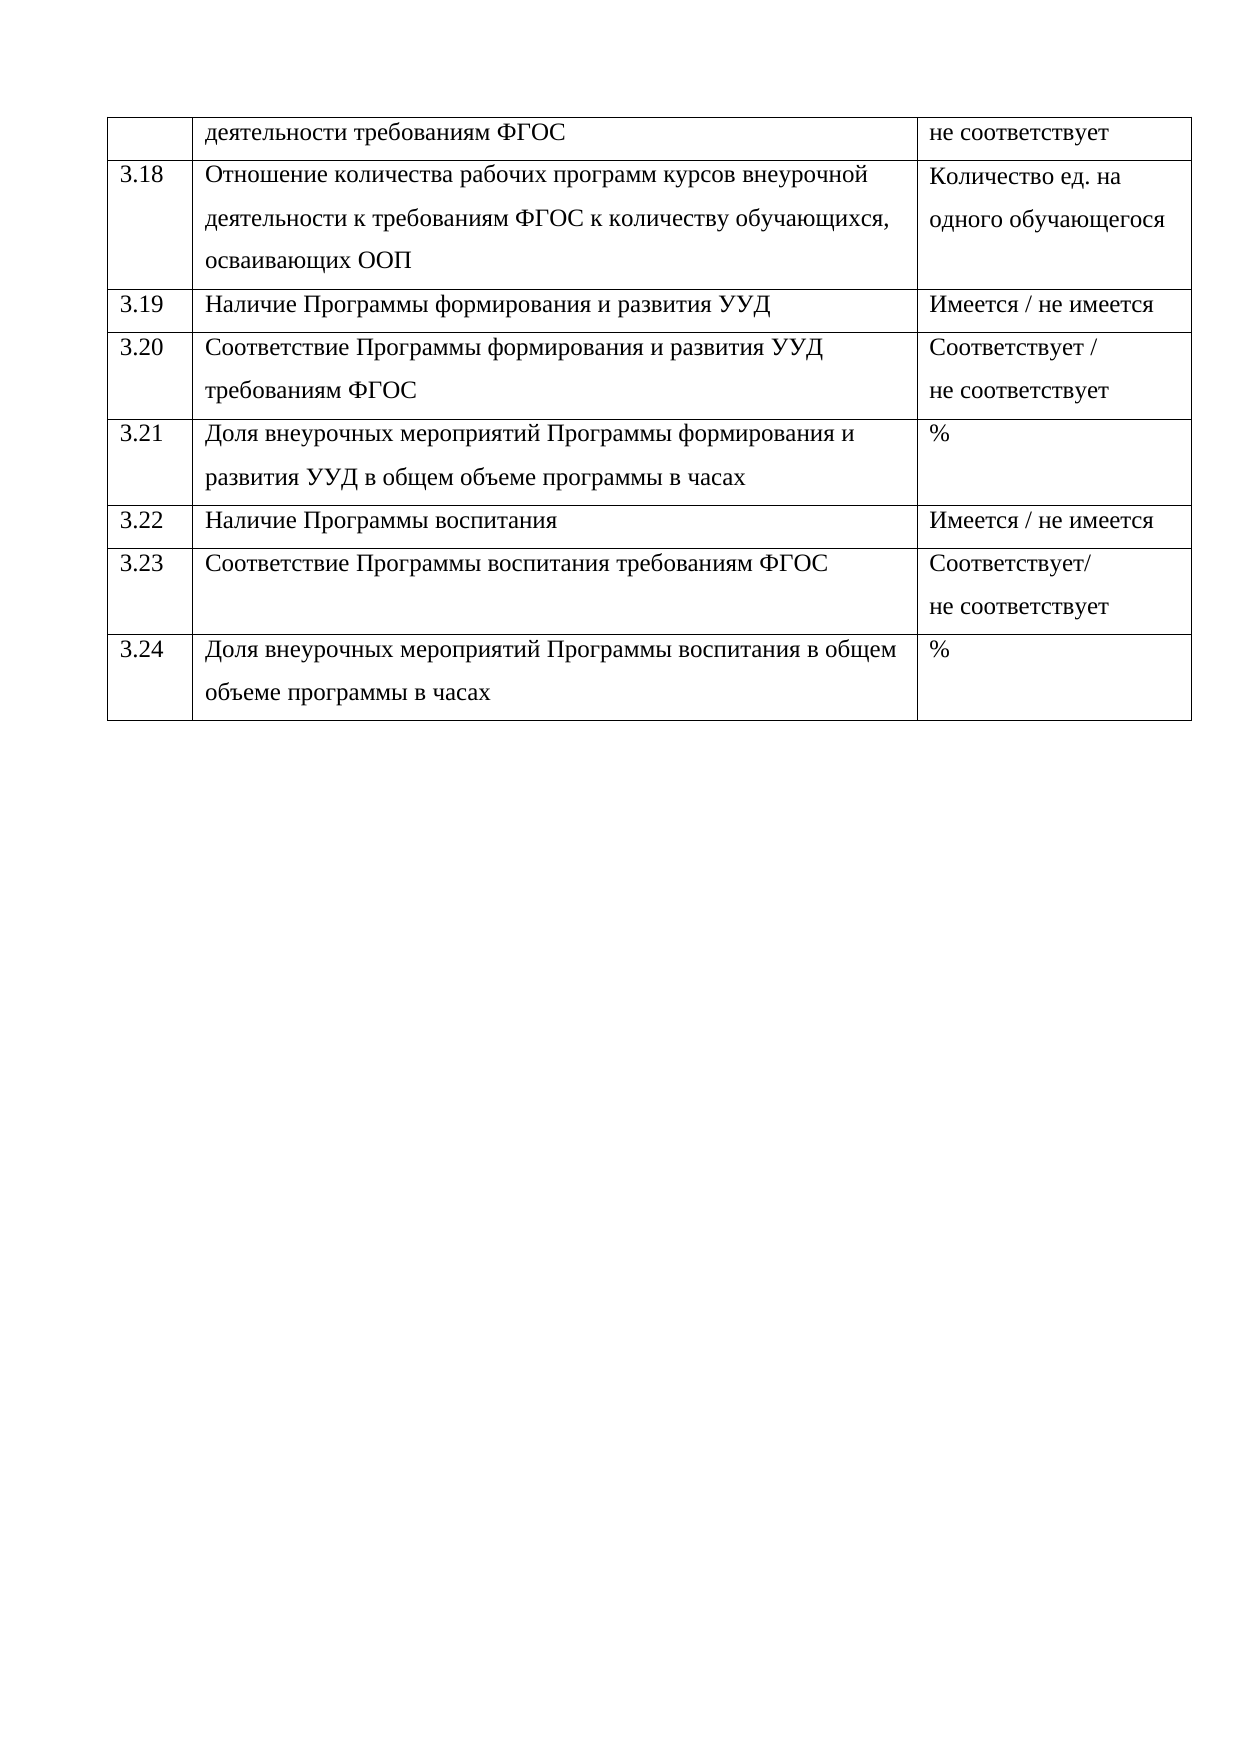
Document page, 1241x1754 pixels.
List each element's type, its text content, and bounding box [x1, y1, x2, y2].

table_cell 3.23 [108, 549, 192, 634]
table_cell Доля внеурочных мероприятий Программы формирования и развития УУД в общем объеме программы в часах [193, 420, 917, 505]
table_cell Количество ед. на одного обучающегося [918, 161, 1191, 289]
table_cell 3.20 [108, 333, 192, 419]
table_cell Имеется / не имеется [918, 290, 1191, 332]
table_cell Отношение количества рабочих программ курсов внеурочной деятельности к требованиям ФГОС к количеству обучающихся, осваивающих ООП [193, 161, 917, 289]
table_cell Соответствует/ не соответствует [918, 549, 1191, 634]
table_cell Соответствует / не соответствует [918, 333, 1191, 419]
table_cell Соответствие Программы воспитания требованиям ФГОС [193, 549, 917, 634]
table_cell 3.18 [108, 161, 192, 289]
table_cell 3.21 [108, 420, 192, 505]
table_cell 3.24 [108, 635, 192, 720]
table_header [108, 118, 192, 160]
table_cell % [918, 420, 1191, 505]
table_header деятельности требованиям ФГОС [193, 118, 917, 160]
table_cell Наличие Программы формирования и развития УУД [193, 290, 917, 332]
table_cell % [918, 635, 1191, 720]
table_cell Имеется / не имеется [918, 506, 1191, 548]
table_cell Доля внеурочных мероприятий Программы воспитания в общем объеме программы в часах [193, 635, 917, 720]
table_header не соответствует [918, 118, 1191, 160]
table_cell 3.19 [108, 290, 192, 332]
table_cell Наличие Программы воспитания [193, 506, 917, 548]
table_cell 3.22 [108, 506, 192, 548]
table_cell Соответствие Программы формирования и развития УУД требованиям ФГОС [193, 333, 917, 419]
